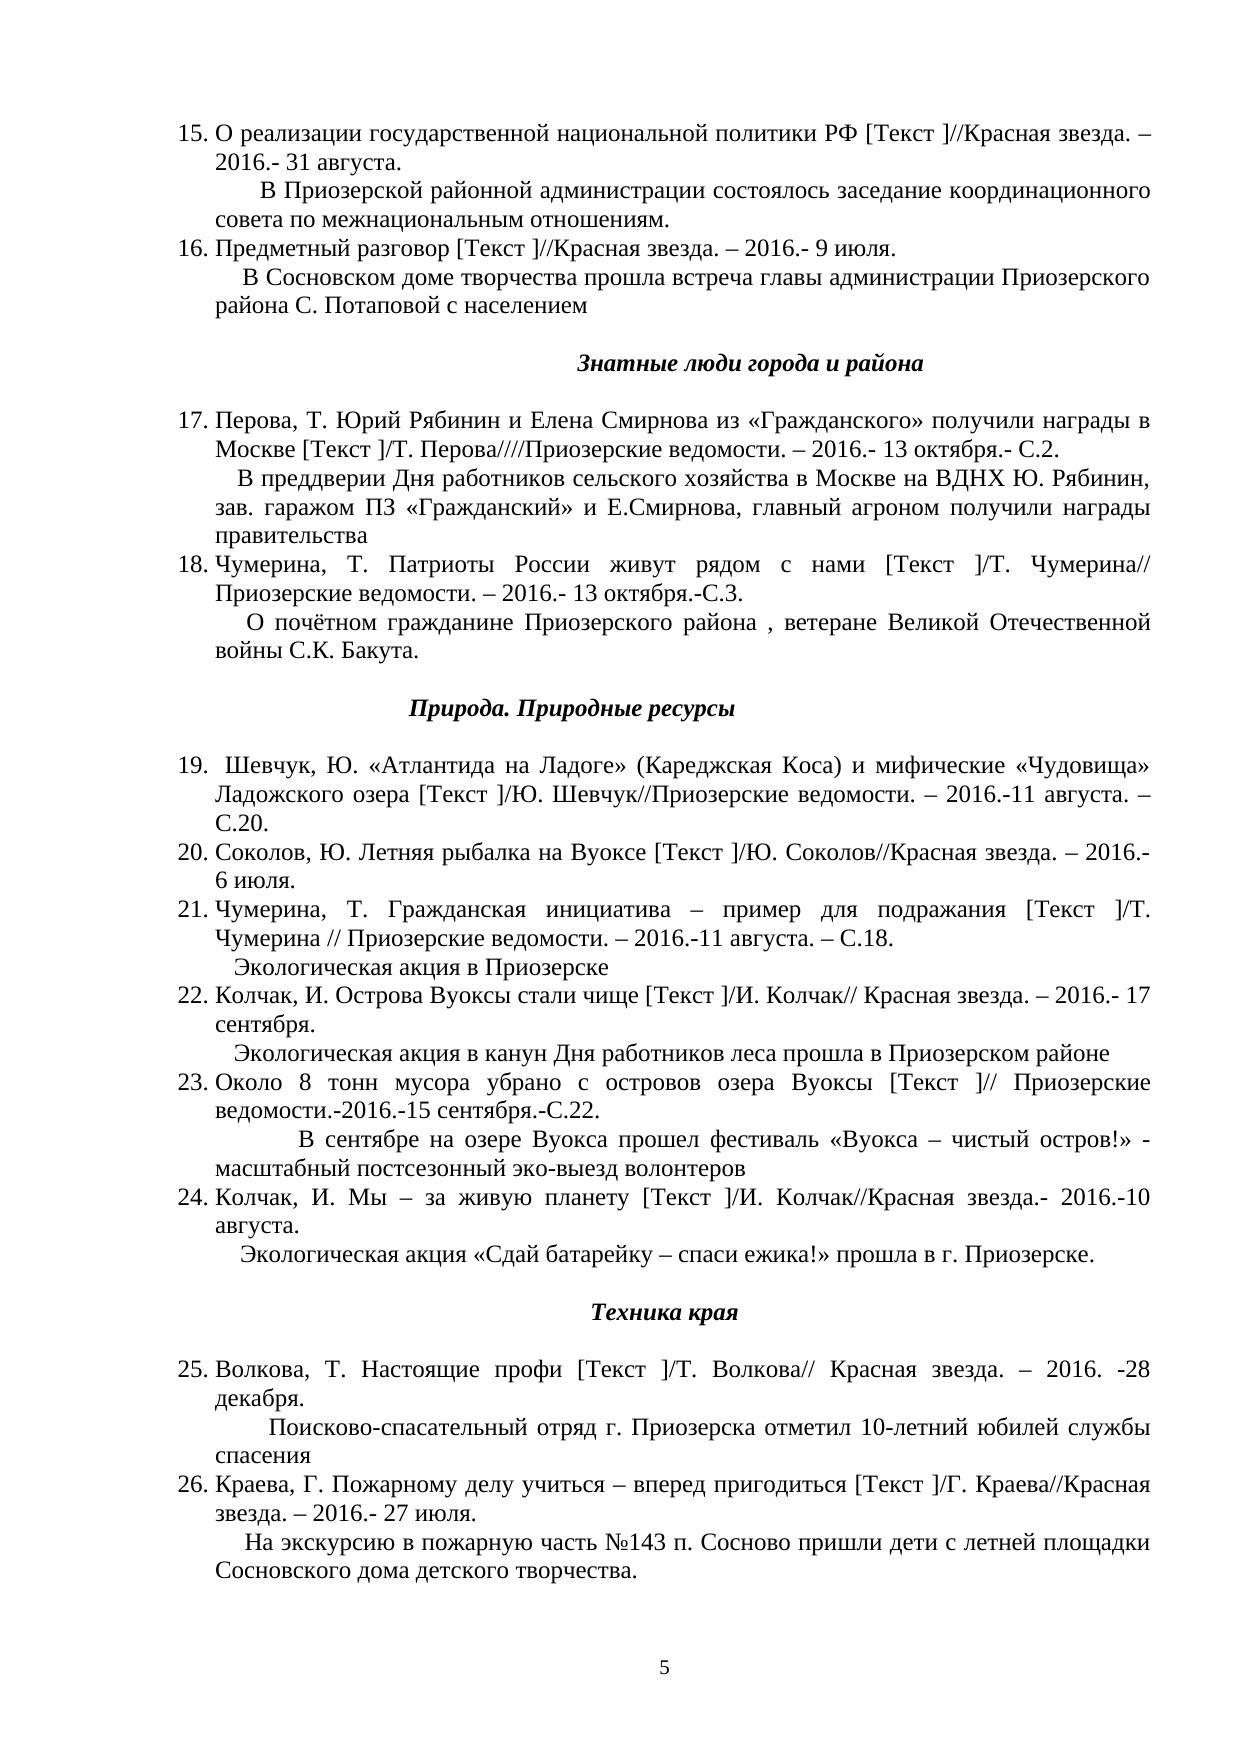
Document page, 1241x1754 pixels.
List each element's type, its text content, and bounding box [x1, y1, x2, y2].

list Чумерина, Т. Патриоты России живут рядом с нами [Текст ]/Т. Чумерина// Приозерские ведомости. – 2016.- 13 октября.-С.3. [177, 549, 1152, 607]
list Колчак, И. Острова Вуоксы стали чище [Текст ]/И. Колчак// Красная звезда. – 2016.- 17 сентября. [177, 981, 1152, 1038]
text В Приозерской районной администрации состоялось заседание координационного совета по межнациональным отношениям. [215, 176, 1152, 233]
subtitle Техника края [177, 1297, 1152, 1326]
text На экскурсию в пожарную часть №143 п. Сосново пришли дети с летней площадки Сосновского дома детского творчества. [215, 1527, 1152, 1584]
text В сентябре на озере Вуокса прошел фестиваль «Вуокса – чистый остров!» - масштабный постсезонный эко-выезд волонтеров [215, 1124, 1152, 1182]
text Экологическая акция «Сдай батарейку – спаси ежика!» прошла в г. Приозерске. [215, 1239, 1152, 1268]
text Поисково-спасательный отряд г. Приозерска отметил 10-летний юбилей службы спасения [215, 1412, 1152, 1469]
list Волкова, Т. Настоящие профи [Текст ]/Т. Волкова// Красная звезда. – 2016. -28 декабря. [177, 1354, 1152, 1412]
list Перова, Т. Юрий Рябинин и Елена Смирнова из «Гражданского» получили награды в Москве [Текст ]/Т. Перова////Приозерские ведомости. – 2016.- 13 октября.- С.2. [177, 406, 1152, 463]
list Чумерина, Т. Гражданская инициатива – пример для подражания [Текст ]/Т. Чумерина // Приозерские ведомости. – 2016.-11 августа. – С.18. [177, 894, 1152, 952]
text О почётном гражданине Приозерского района , ветеране Великой Отечественной войны С.К. Бакута. [215, 607, 1152, 664]
list Шевчук, Ю. «Атлантида на Ладоге» (Кареджская Коса) и мифические «Чудовища» Ладожского озера [Текст ]/Ю. Шевчук//Приозерские ведомости. – 2016.-11 августа. – С.20. [177, 751, 1152, 837]
text Экологическая акция в канун Дня работников леса прошла в Приозерском районе [215, 1038, 1152, 1067]
list Предметный разговор [Текст ]//Красная звезда. – 2016.- 9 июля. [177, 233, 1152, 262]
list Соколов, Ю. Летняя рыбалка на Вуоксе [Текст ]/Ю. Соколов//Красная звезда. – 2016.- 6 июля. [177, 837, 1152, 894]
text Экологическая акция в Приозерске [215, 952, 1152, 981]
list О реализации государственной национальной политики РФ [Текст ]//Красная звезда. – 2016.- 31 августа. [177, 118, 1152, 176]
list Около 8 тонн мусора убрано с островов озера Вуоксы [Текст ]// Приозерские ведомости.-2016.-15 сентября.-С.22. [177, 1067, 1152, 1124]
text В преддверии Дня работников сельского хозяйства в Москве на ВДНХ Ю. Рябинин, зав. гаражом ПЗ «Гражданский» и Е.Смирнова, главный агроном получили награды правительства [215, 463, 1152, 549]
list Краева, Г. Пожарному делу учиться – вперед пригодиться [Текст ]/Г. Краева//Красная звезда. – 2016.- 27 июля. [177, 1469, 1152, 1527]
text Знатные люди города и района [177, 348, 1152, 377]
subtitle Природа. Природные ресурсы [402, 693, 1152, 722]
text В Сосновском доме творчества прошла встреча главы администрации Приозерского района С. Потаповой с населением [215, 262, 1152, 319]
list Колчак, И. Мы – за живую планету [Текст ]/И. Колчак//Красная звезда.- 2016.-10 августа. [177, 1182, 1152, 1239]
